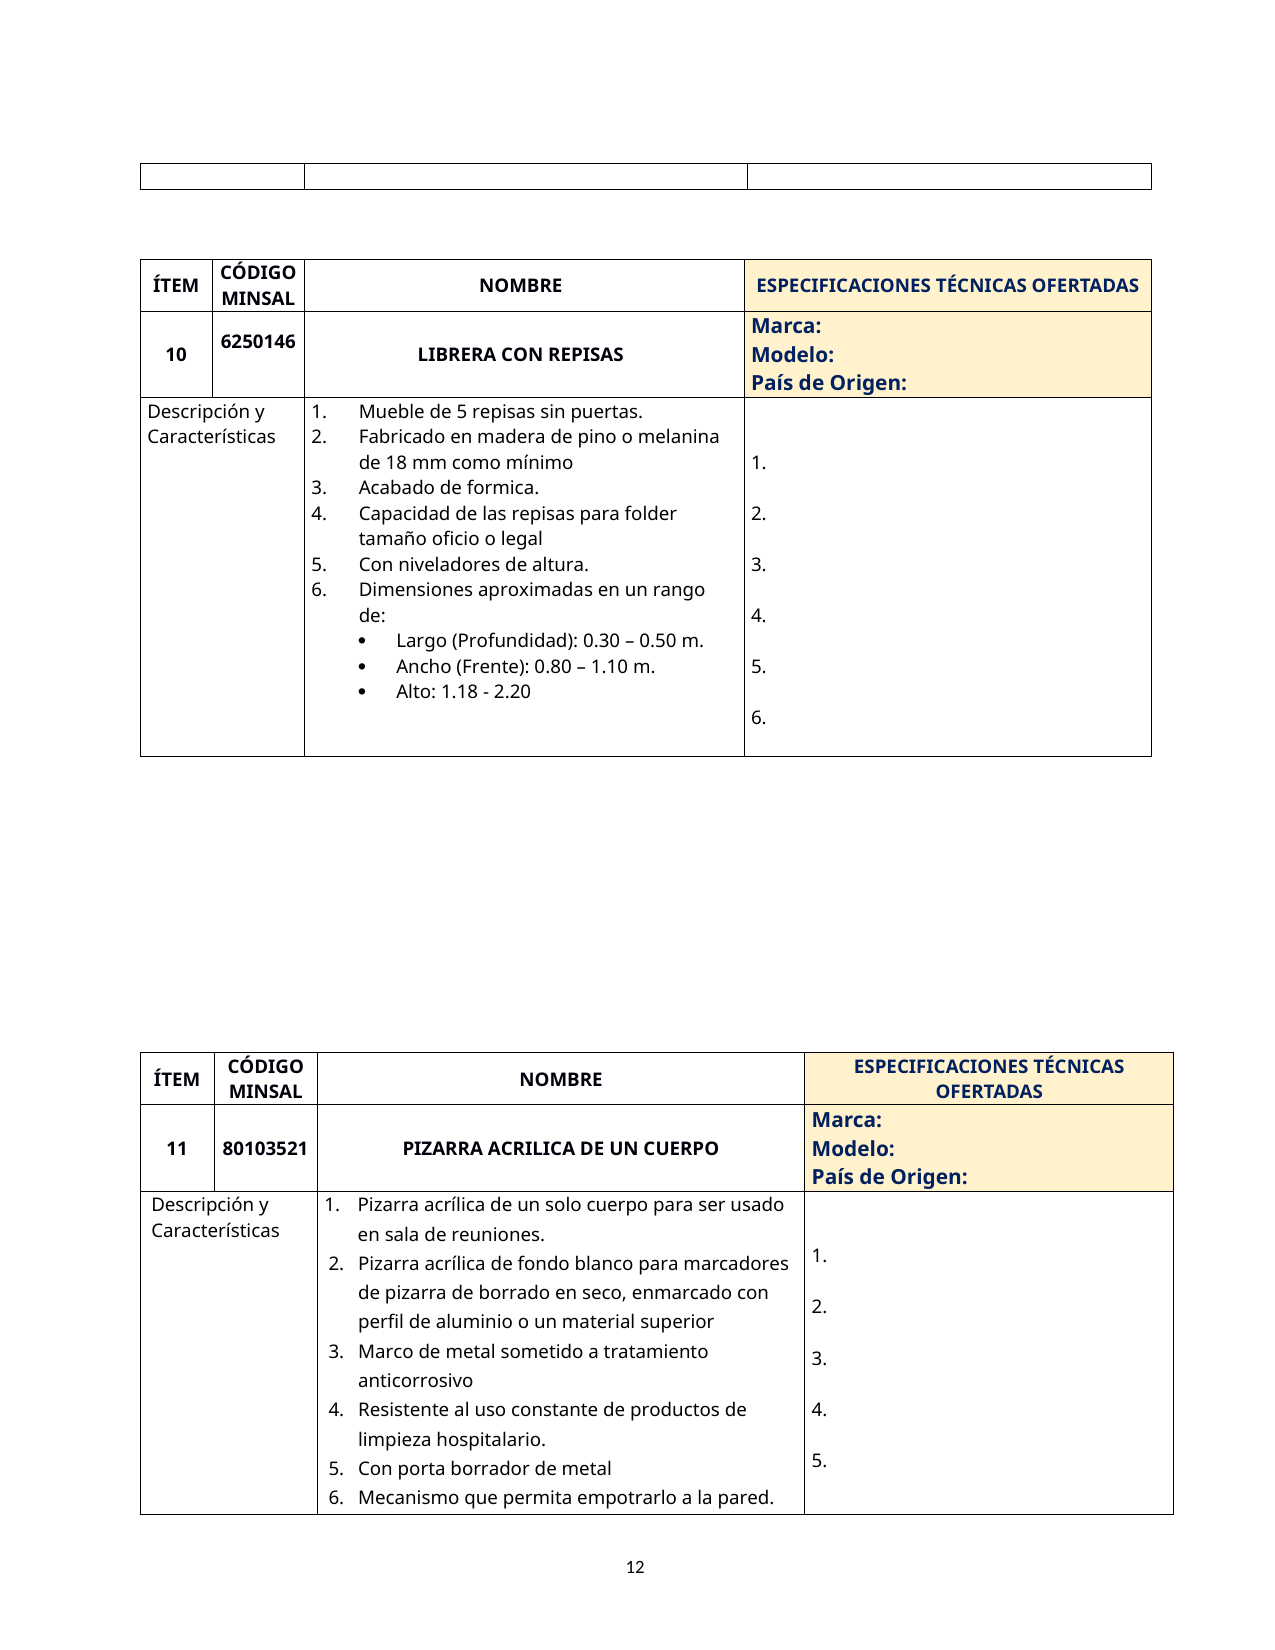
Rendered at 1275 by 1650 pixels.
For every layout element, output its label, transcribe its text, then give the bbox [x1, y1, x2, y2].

table_cell Mueble de 5 repisas sin puertas. Fabricado en madera de pino o melanina de 18 mm como mínimo Acabado de formica. Capacidad de las repisas para folder tamaño oficio o legal Con niveladores de altura. Dimensiones aproximadas en un rango de: Largo (Profundidad): 0.30 – 0.50 m. Ancho (Frente): 0.80 – 1.10 m. Alto: 1.18 - 2.20 [305, 398, 744, 756]
table_cell PIZARRA ACRILICA DE UN CUERPO [318, 1105, 804, 1191]
table_header NOMBRE [318, 1053, 804, 1104]
table_cell Marca: Modelo: País de Origen: [745, 312, 1151, 397]
table_cell 80103521 [215, 1105, 317, 1191]
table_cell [141, 164, 304, 189]
table_cell Marca: Modelo: País de Origen: [805, 1105, 1173, 1191]
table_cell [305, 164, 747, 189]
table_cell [748, 164, 1151, 189]
table_header CÓDIGO MINSAL [213, 260, 304, 311]
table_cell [318, 1192, 804, 1514]
table_header ESPECIFICACIONES TÉCNICAS OFERTADAS [745, 260, 1151, 311]
table_header NOMBRE [305, 260, 744, 311]
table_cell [805, 1192, 1173, 1514]
table_header CÓDIGO MINSAL [215, 1053, 317, 1104]
table_cell LIBRERA CON REPISAS [305, 312, 744, 397]
table_cell 11 [141, 1105, 214, 1191]
table_header ÍTEM [141, 260, 212, 311]
table_header ÍTEM [141, 1053, 214, 1104]
table_cell 10 [141, 312, 212, 397]
table_cell 62501460 [213, 312, 304, 397]
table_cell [141, 1192, 317, 1514]
table_cell 1. 2. 3. 4. 5. 6. [745, 398, 1151, 756]
table_cell Descripción y Características [141, 398, 304, 756]
table_header ESPECIFICACIONES TÉCNICAS OFERTADAS [805, 1053, 1173, 1104]
